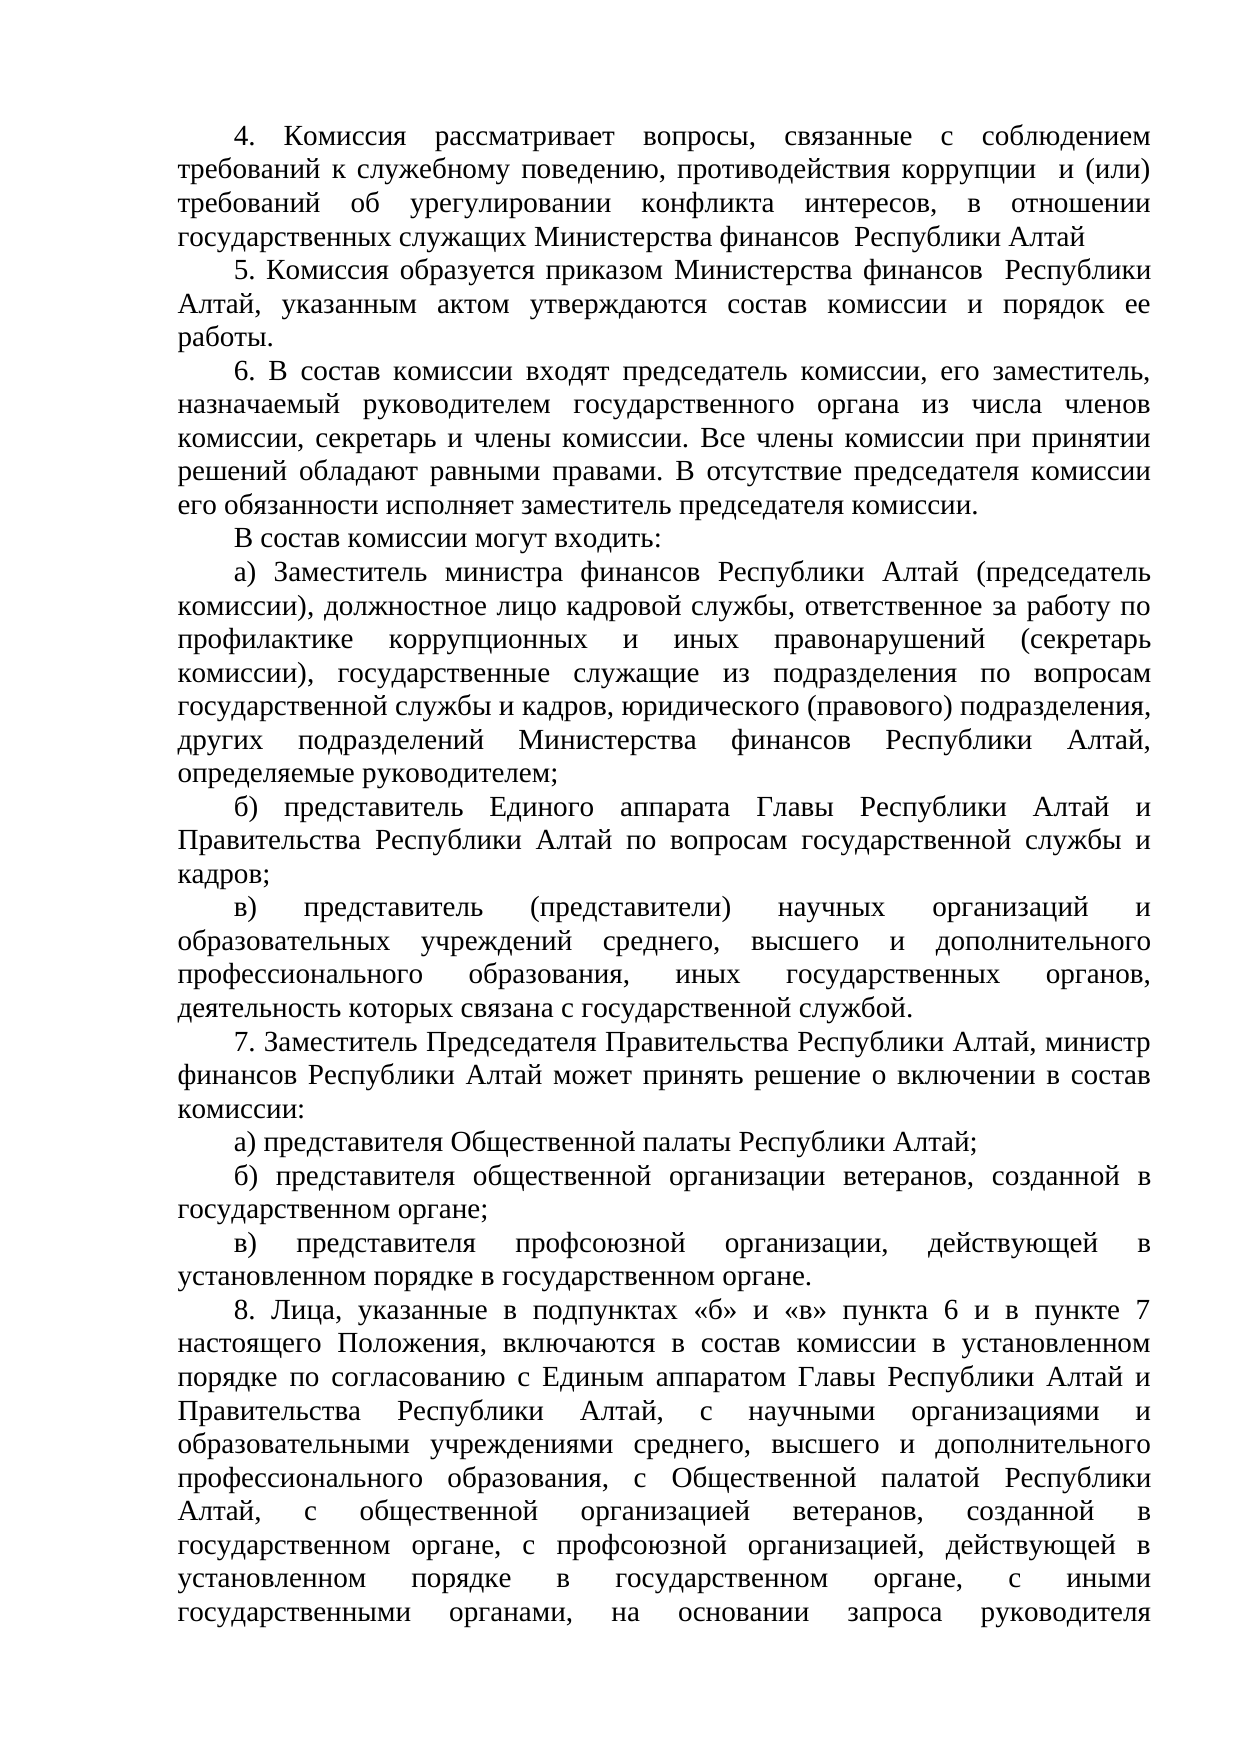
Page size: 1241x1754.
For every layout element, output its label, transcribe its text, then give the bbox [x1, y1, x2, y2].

text 5. Комиссия образуется приказом Министерства финансов Республики Алтай, указанным актом утверждаются состав комиссии и порядок ее работы. [177, 252, 1152, 353]
text в) представитель (представители) научных организаций и образовательных учреждений среднего, высшего и дополнительного профессионального образования, иных государственных органов, деятельность которых связана с государственной службой. [177, 889, 1152, 1024]
text в) представителя профсоюзной организации, действующей в установленном порядке в государственном органе. [177, 1225, 1152, 1292]
text В состав комиссии могут входить: [177, 521, 1152, 554]
text 4. Комиссия рассматривает вопросы, связанные с соблюдением требований к служебному поведению, противодействия коррупции и (или) требований об урегулировании конфликта интересов, в отношении государственных служащих Министерства финансов Республики Алтай [177, 118, 1152, 252]
text а) Заместитель министра финансов Республики Алтай (председатель комиссии), должностное лицо кадровой службы, ответственное за работу по профилактике коррупционных и иных правонарушений (секретарь комиссии), государственные служащие из подразделения по вопросам государственной службы и кадров, юридического (правового) подразделения, других подразделений Министерства финансов Республики Алтай, определяемые руководителем; [177, 554, 1152, 789]
text 7. Заместитель Председателя Правительства Республики Алтай, министр финансов Республики Алтай может принять решение о включении в состав комиссии: [177, 1024, 1152, 1124]
text б) представитель Единого аппарата Главы Республики Алтай и Правительства Республики Алтай по вопросам государственной службы и кадров; [177, 789, 1152, 889]
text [177, 1292, 1152, 1627]
text б) представителя общественной организации ветеранов, созданной в государственном органе; [177, 1158, 1152, 1225]
text а) представителя Общественной палаты Республики Алтай; [177, 1124, 1152, 1158]
text 6. В состав комиссии входят председатель комиссии, его заместитель, назначаемый руководителем государственного органа из числа членов комиссии, секретарь и члены комиссии. Все члены комиссии при принятии решений обладают равными правами. В отсутствие председателя комиссии его обязанности исполняет заместитель председателя комиссии. [177, 353, 1152, 521]
